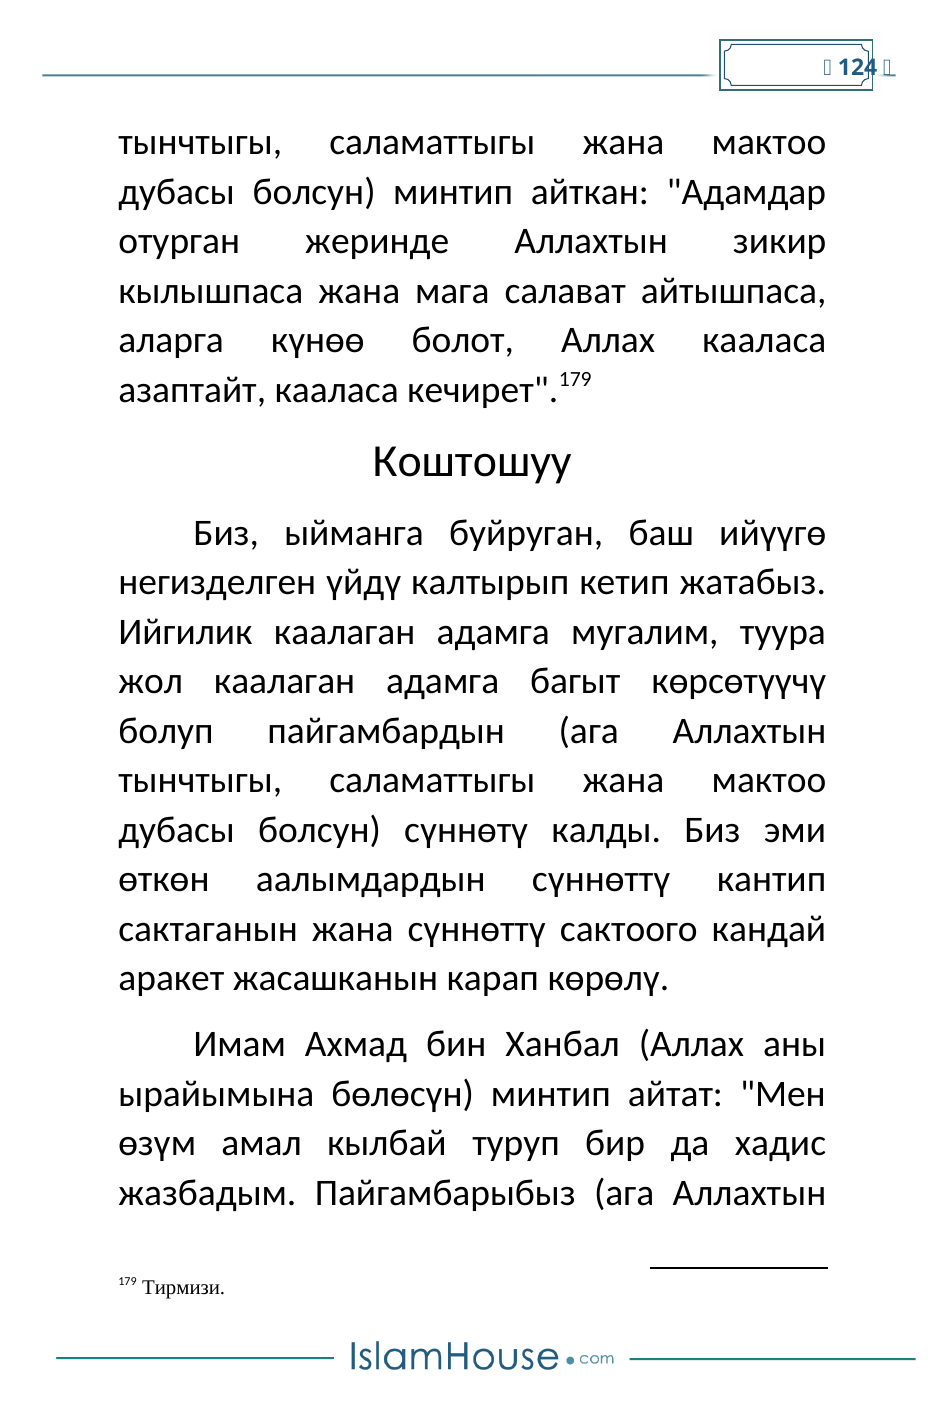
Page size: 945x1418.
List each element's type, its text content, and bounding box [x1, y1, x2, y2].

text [118, 1020, 827, 1214]
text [118, 118, 827, 411]
picture [342, 1336, 916, 1377]
text Биз, ыйманга буйруган, баш ийүүгө негизделген үйдү калтырып кетип жатабыз. Ийгилик каалаган адамга мугалим, туура жол каалаган адамга багыт көрсөтүүчү болуп пайгамбардын (ага Аллахтын тынчтыгы, саламаттыгы жана мактоо дубасы болсун) сүннөтү калды. Биз эми өткөн аалымдардын сүннөттү кантип сактаганын жана сүннөттү сактоого кандай аракет жасашканын карап көрөлү. [118, 509, 827, 1000]
text Коштошуу [118, 432, 827, 488]
picture [48, 1335, 334, 1376]
